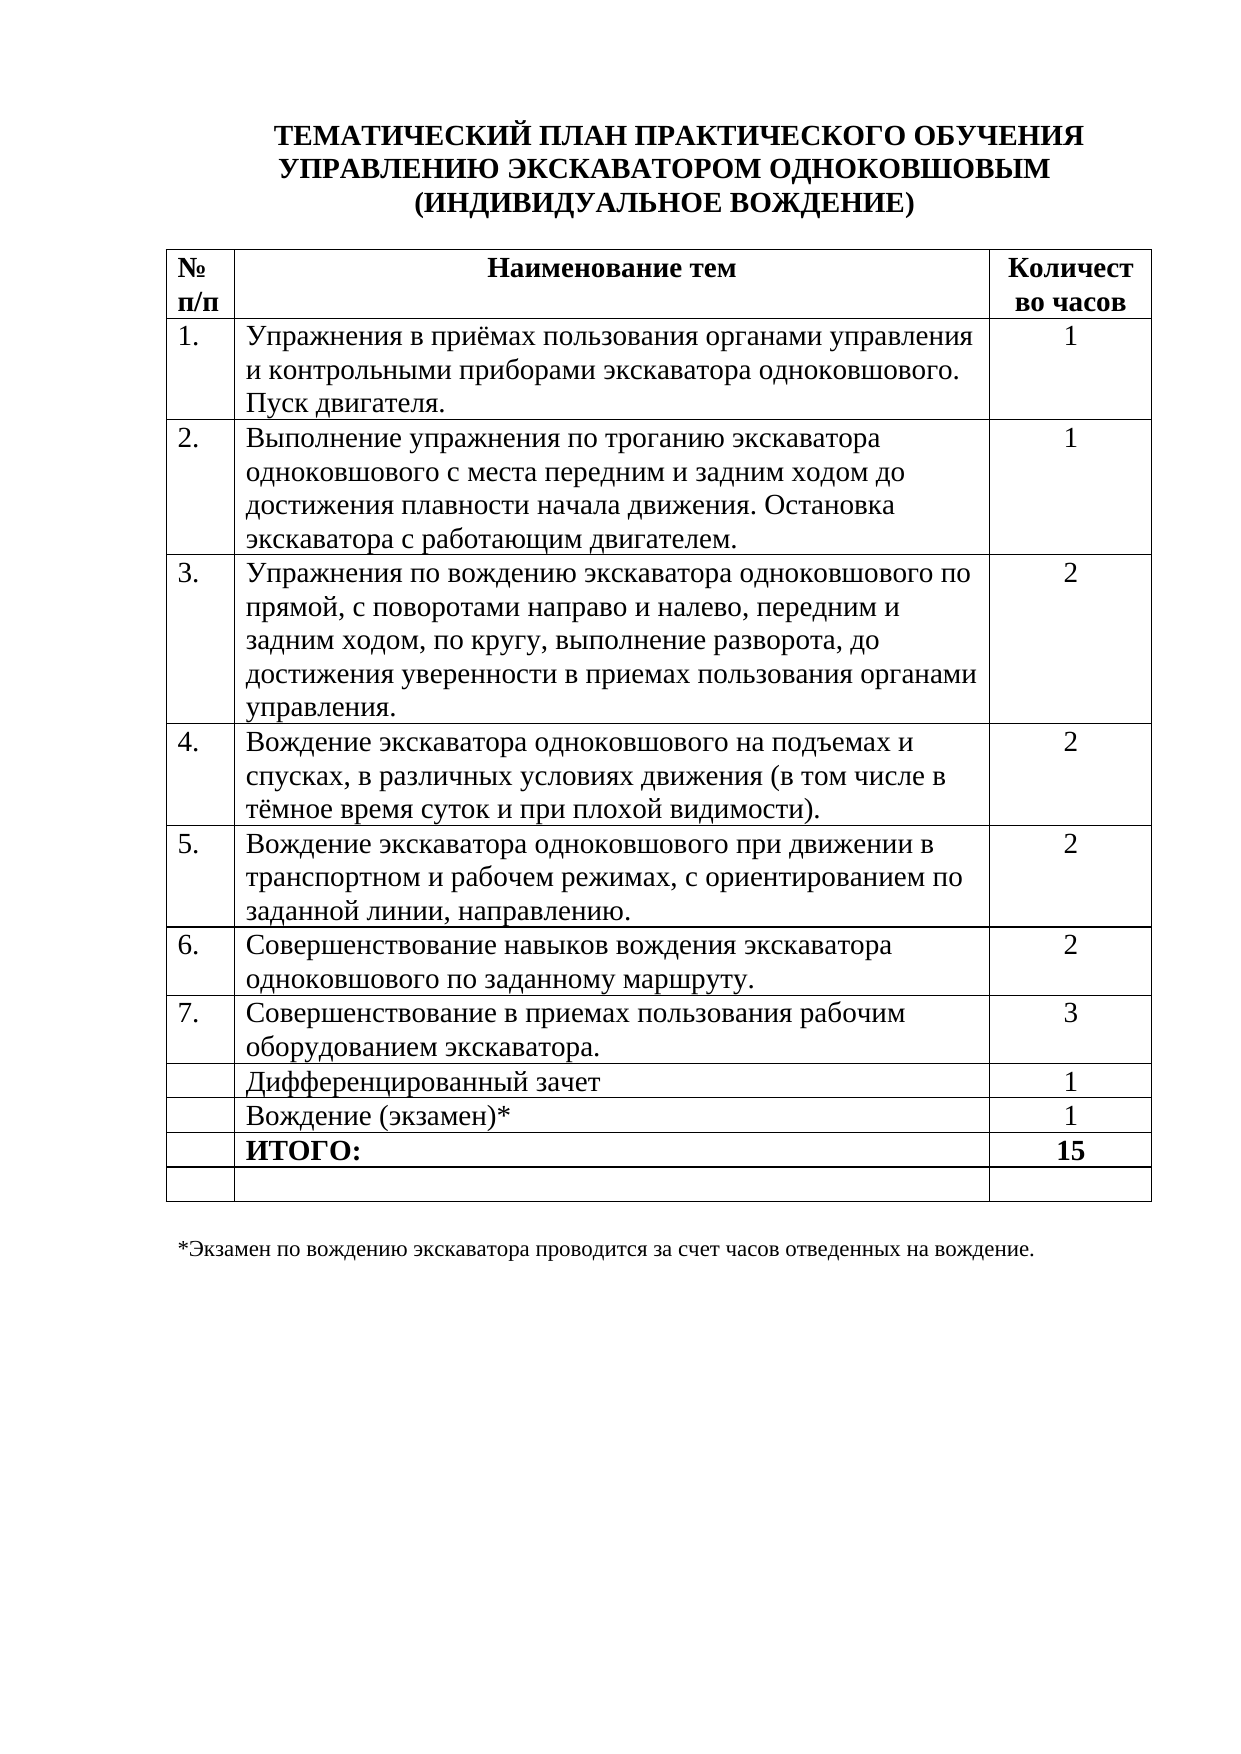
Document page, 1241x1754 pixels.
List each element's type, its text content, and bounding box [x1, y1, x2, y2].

table_cell Вождение экскаватора одноковшового на подъемах и спусках, в различных условиях движения (в том числе в тёмное время суток и при плохой видимости). [235, 724, 989, 825]
table_cell 3 [990, 996, 1151, 1063]
table_cell 5. [167, 826, 234, 926]
table_cell 2 [990, 928, 1151, 994]
table_cell Выполнение упражнения по троганию экскаватора одноковшового с места передним и задним ходом до достижения плавности начала движения. Остановка экскаватора с работающим двигателем. [235, 420, 989, 554]
table_cell Дифференцированный зачет [235, 1064, 989, 1097]
table_cell [235, 1168, 989, 1201]
table_cell 1 [990, 1098, 1151, 1132]
table_header Наименование тем [235, 250, 989, 317]
table_cell Совершенствование навыков вождения экскаватора одноковшового по заданному маршруту. [235, 928, 989, 994]
table_header № п/п [167, 250, 234, 317]
table_cell Вождение экскаватора одноковшового при движении в транспортном и рабочем режимах, с ориентированием по заданной линии, направлению. [235, 826, 989, 926]
table_cell 1. [167, 319, 234, 419]
table_cell [167, 1098, 234, 1132]
table_cell Упражнения в приёмах пользования органами управления и контрольными приборами экскаватора одноковшового. Пуск двигателя. [235, 319, 989, 419]
text ТЕМАТИЧЕСКИЙ ПЛАН ПРАКТИЧЕСКОГО ОБУЧЕНИЯ УПРАВЛЕНИЮ ЭКСКАВАТОРОМ ОДНОКОВШОВЫМ [177, 118, 1152, 185]
table_cell 6. [167, 928, 234, 994]
table_cell Упражнения по вождению экскаватора одноковшового по прямой, с поворотами направо и налево, передним и задним ходом, по кругу, выполнение разворота, до достижения уверенности в приемах пользования органами управления. [235, 555, 989, 723]
table_cell 4. [167, 724, 234, 825]
table_cell [167, 1133, 234, 1166]
table_cell 15 [990, 1133, 1151, 1166]
table_cell [167, 1168, 234, 1201]
table_header Количество часов [990, 250, 1151, 317]
table_cell 2 [990, 724, 1151, 825]
table_cell 1 [990, 1064, 1151, 1097]
table_cell Совершенствование в приемах пользования рабочим оборудованием экскаватора. [235, 996, 989, 1063]
table_cell [167, 1064, 234, 1097]
table_cell 3. [167, 555, 234, 723]
table_cell 1 [990, 420, 1151, 554]
table_cell [990, 1168, 1151, 1201]
text (ИНДИВИДУАЛЬНОЕ ВОЖДЕНИЕ) [177, 185, 1152, 219]
table_cell Вождение (экзамен)* [235, 1098, 989, 1132]
table_cell 7. [167, 996, 234, 1063]
table_cell 2 [990, 555, 1151, 723]
table_cell ИТОГО: [235, 1133, 989, 1166]
text *Экзамен по вождению экскаватора проводится за счет часов отведенных на вождение. [177, 1236, 1152, 1262]
table_cell 1 [990, 319, 1151, 419]
table_cell 2. [167, 420, 234, 554]
table_cell 2 [990, 826, 1151, 926]
